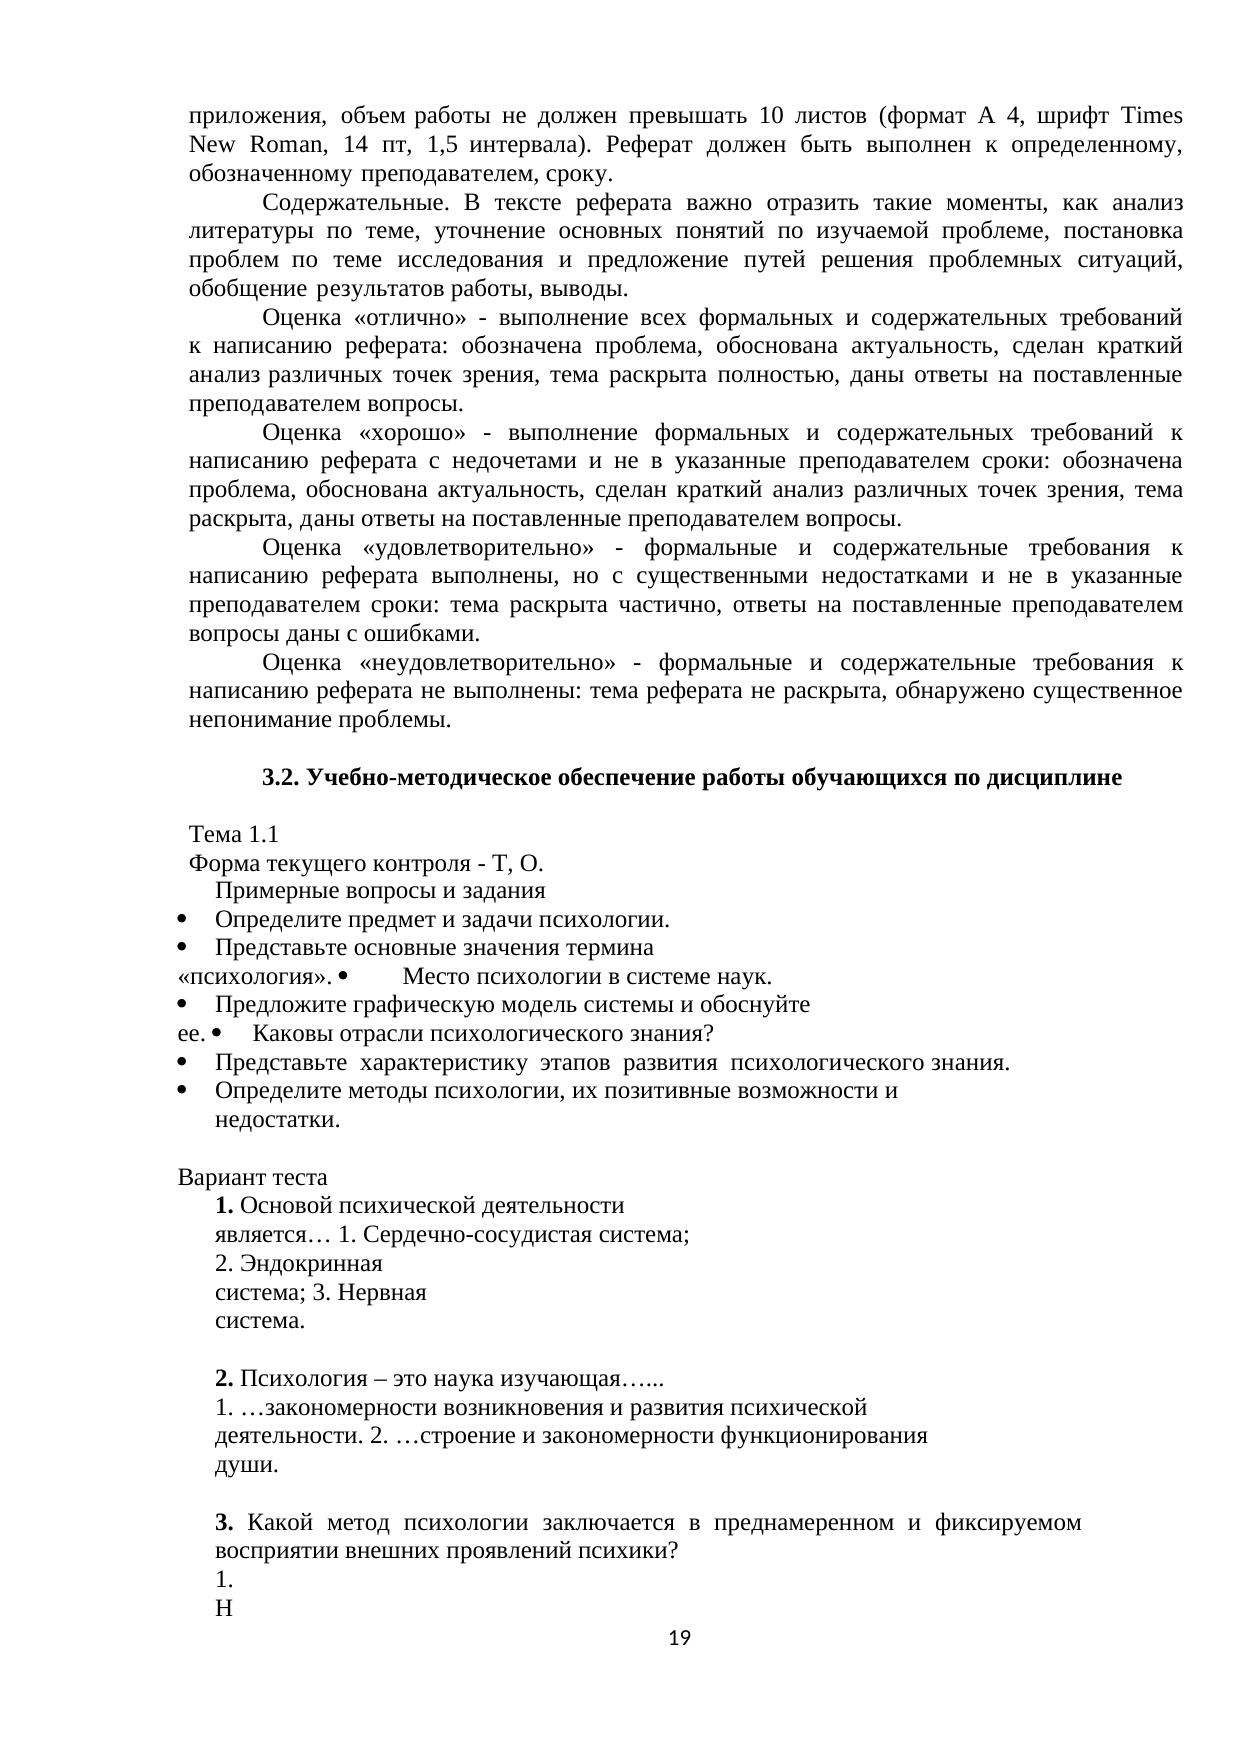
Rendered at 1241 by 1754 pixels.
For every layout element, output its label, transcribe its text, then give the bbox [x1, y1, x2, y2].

text  Представьте основные значения термина «психология».  Место психологии в системе наук. [177, 933, 781, 990]
text Форма текущего контроля - Т, О. [188, 848, 1183, 877]
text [188, 101, 1183, 187]
text Тема 1.1 [188, 819, 1183, 848]
text 1. Основой психической деятельности является… 1. Сердечно-сосудистая система; [215, 1190, 715, 1248]
text 2. Эндокринная система; 3. Нервная система. [215, 1248, 448, 1334]
text 3.2. Учебно-методическое обеспечение работы обучающихся по дисциплине [262, 762, 1183, 791]
text 1. …закономерности возникновения и развития психической деятельности. 2. …строение и закономерности функционирования души. [215, 1392, 989, 1478]
text Вариант теста [177, 1162, 997, 1190]
text  Определите методы психологии, их позитивные возможности и недостатки. [177, 1075, 997, 1133]
text  Определите предмет и задачи психологии. [177, 904, 1183, 933]
text Оценка «неудовлетворительно» - формальные и содержательные требования к написанию реферата не выполнены: тема реферата не раскрыта, обнаружено существенное непонимание проблемы. [188, 647, 1183, 733]
text 2. Психология – это наука изучающая…... [215, 1363, 1183, 1392]
text  Предложите графическую модель системы и обоснуйте ее.  Каковы отрасли психологического знания? [177, 990, 812, 1047]
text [215, 1564, 356, 1622]
text Содержательные. В тексте реферата важно отразить такие моменты, как анализ литературы по теме, уточнение основных понятий по изучаемой проблеме, постановка проблем по теме исследования и предложение путей решения проблемных ситуаций, обобщение результатов работы, выводы. [188, 187, 1183, 302]
text Оценка «хорошо» - выполнение формальных и содержательных требований к написанию реферата с недочетами и не в указанные преподавателем сроки: обозначена проблема, обоснована актуальность, сделан краткий анализ различных точек зрения, тема раскрыта, даны ответы на поставленные преподавателем вопросы. [188, 417, 1183, 532]
text  Представьте характеристику этапов развития психологического знания. [177, 1047, 1183, 1075]
text 3. Какой метод психологии заключается в преднамеренном и фиксируемом восприятии внешних проявлений психики? [215, 1507, 1183, 1564]
text Оценка «удовлетворительно» - формальные и содержательные требования к написанию реферата выполнены, но с существенными недостатками и не в указанные преподавателем сроки: тема раскрыта частично, ответы на поставленные преподавателем вопросы даны с ошибками. [188, 532, 1183, 647]
text Примерные вопросы и задания [215, 877, 1183, 904]
text Оценка «отлично» - выполнение всех формальных и содержательных требований к написанию реферата: обозначена проблема, обоснована актуальность, сделан краткий анализ различных точек зрения, тема раскрыта полностью, даны ответы на поставленные преподавателем вопросы. [188, 302, 1183, 417]
